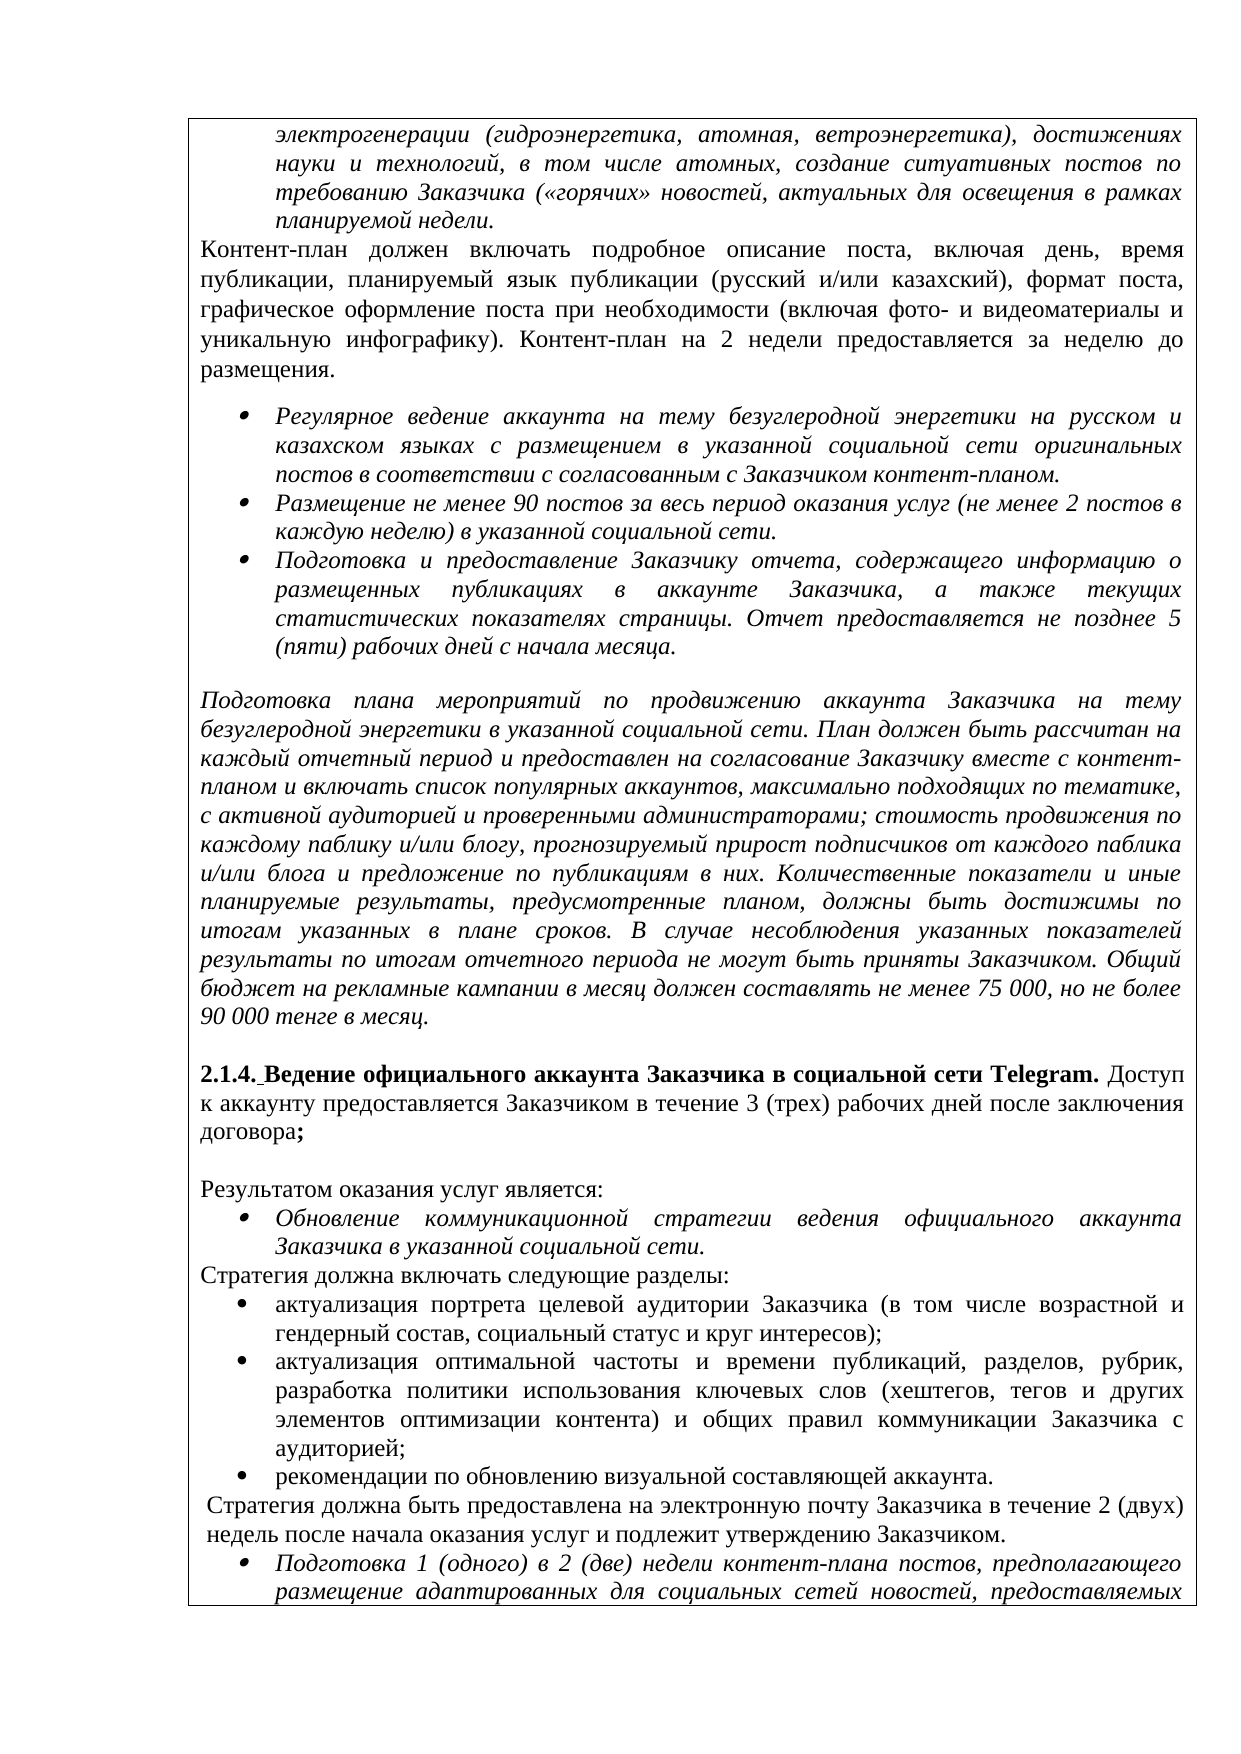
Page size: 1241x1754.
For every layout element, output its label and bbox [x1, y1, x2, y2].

table_cell [189, 119, 1196, 1605]
